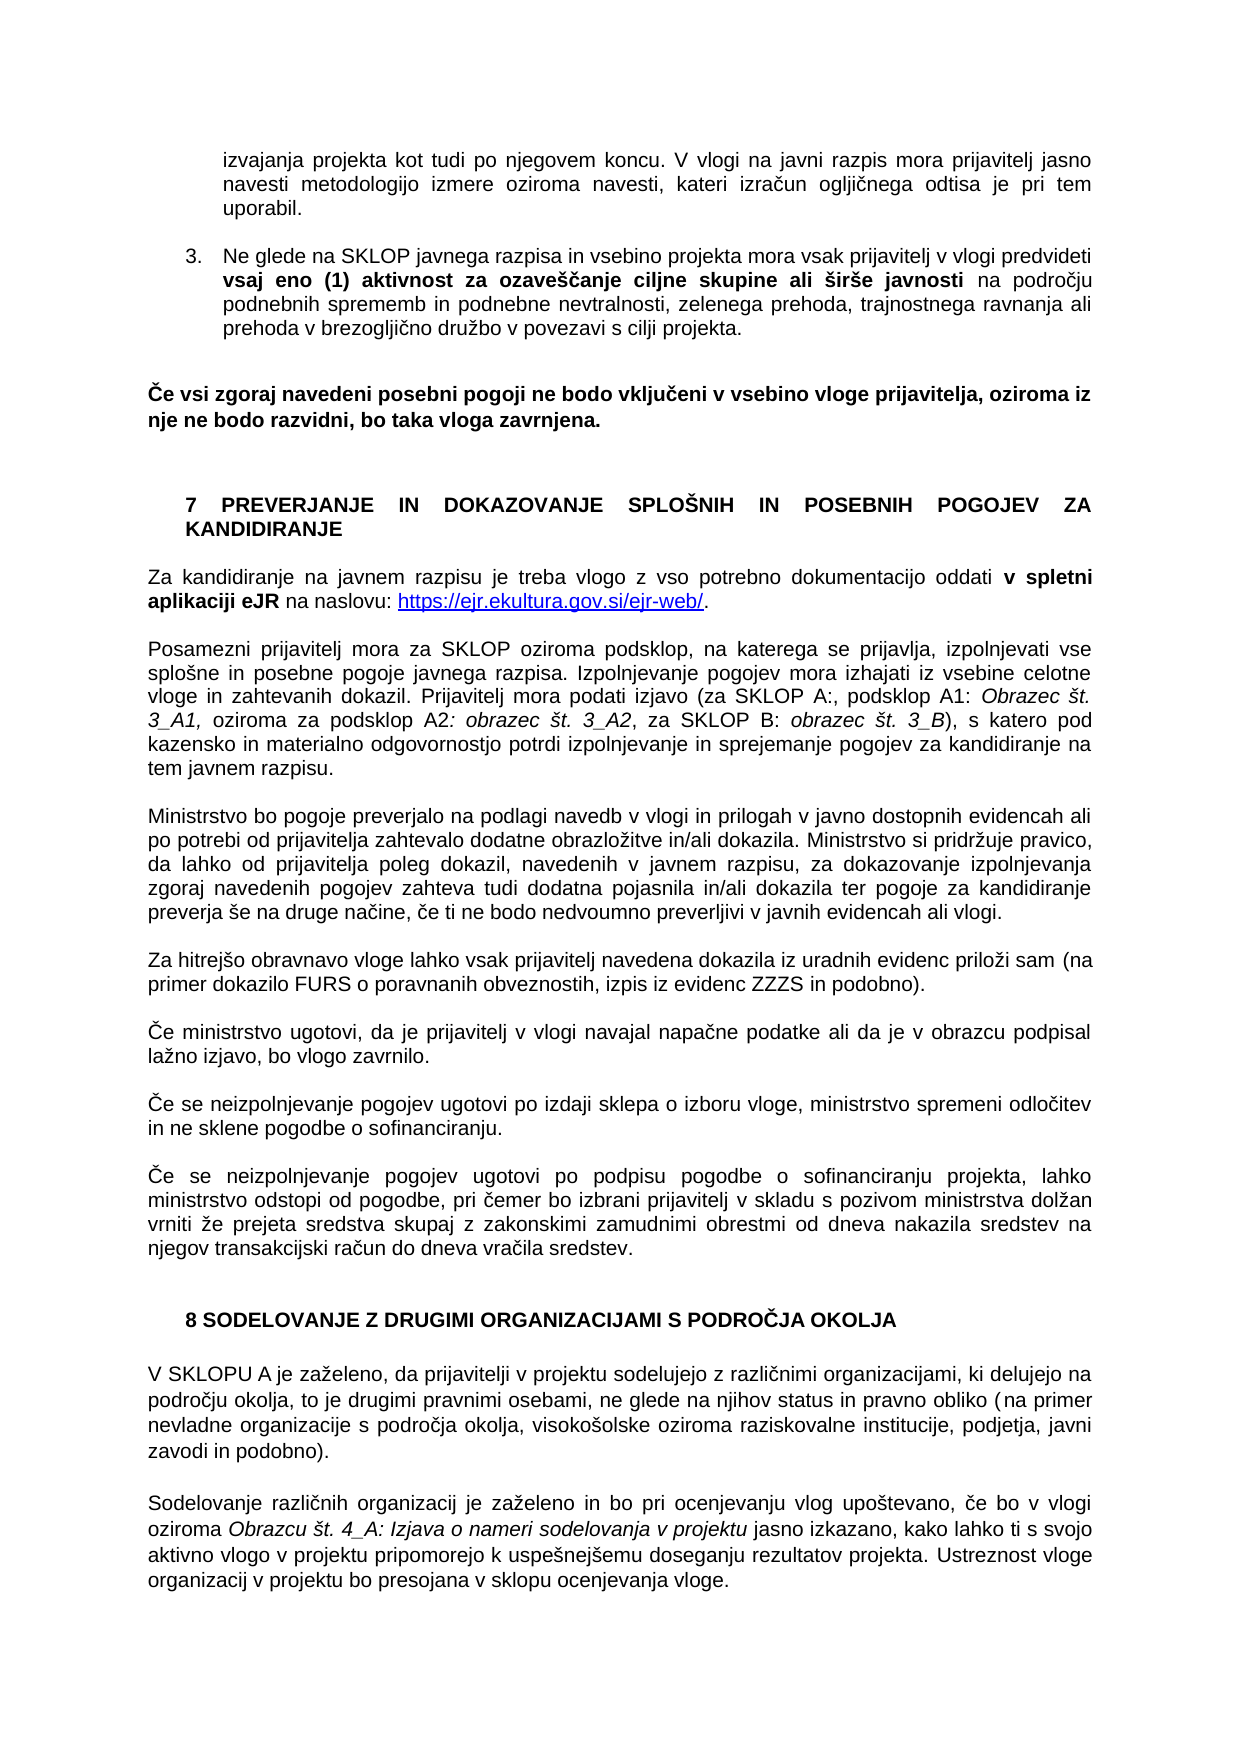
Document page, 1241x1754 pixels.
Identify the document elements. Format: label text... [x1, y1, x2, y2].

text 8 SODELOVANJE Z DRUGIMI ORGANIZACIJAMI S PODROČJA OKOLJA [185, 1308, 1093, 1332]
text Posamezni prijavitelj mora za SKLOP oziroma podsklop, na katerega se prijavlja, izpolnjevati vse splošne in posebne pogoje javnega razpisa. Izpolnjevanje pogojev mora izhajati iz vsebine celotne vloge in zahtevanih dokazil. Prijavitelj mora podati izjavo (za SKLOP A:, podsklop A1: Obrazec št. 3_A1, oziroma za podsklop A2: obrazec št. 3_A2, za SKLOP B: obrazec št. 3_B), s katero pod kazensko in materialno odgovornostjo potrdi izpolnjevanje in sprejemanje pogojev za kandidiranje na tem javnem razpisu. [148, 636, 1093, 780]
text Za hitrejšo obravnavo vloge lahko vsak prijavitelj navedena dokazila iz uradnih evidenc priloži sam (na primer dokazilo FURS o poravnanih obveznostih, izpis iz evidenc ZZZS in podobno). [148, 948, 1093, 996]
text Če se neizpolnjevanje pogojev ugotovi po podpisu pogodbe o sofinanciranju projekta, lahko ministrstvo odstopi od pogodbe, pri čemer bo izbrani prijavitelj v skladu s pozivom ministrstva dolžan vrniti že prejeta sredstva skupaj z zakonskimi zamudnimi obrestmi od dneva nakazila sredstev na njegov transakcijski račun do dneva vračila sredstev. [148, 1163, 1093, 1259]
list Ne glede na SKLOP javnega razpisa in vsebino projekta mora vsak prijavitelj v vlogi predvideti vsaj eno (1) aktivnost za ozaveščanje ciljne skupine ali širše javnosti na področju podnebnih sprememb in podnebne nevtralnosti, zelenega prehoda, trajnostnega ravnanja ali prehoda v brezogljično družbo v povezavi s cilji projekta. [185, 243, 1093, 339]
text Če ministrstvo ugotovi, da je prijavitelj v vlogi navajal napačne podatke ali da je v obrazcu podpisal lažno izjavo, bo vlogo zavrnilo. [148, 1020, 1093, 1068]
text Če se neizpolnjevanje pogojev ugotovi po izdaji sklepa o izboru vloge, ministrstvo spremeni odločitev in ne sklene pogodbe o sofinanciranju. [148, 1092, 1093, 1139]
text 7 PREVERJANJE IN DOKAZOVANJE SPLOŠNIH IN POSEBNIH POGOJEV ZA KANDIDIRANJE [185, 493, 1093, 541]
text Sodelovanje različnih organizacij je zaželeno in bo pri ocenjevanju vlog upoštevano, če bo v vlogi oziroma Obrazcu št. 4_A: Izjava o nameri sodelovanja v projektu jasno izkazano, kako lahko ti s svojo aktivno vlogo v projektu pripomorejo k uspešnejšemu doseganju rezultatov projekta. Ustreznost vloge organizacij v projektu bo presojana v sklopu ocenjevanja vloge. [148, 1491, 1093, 1592]
text Ministrstvo bo pogoje preverjalo na podlagi navedb v vlogi in prilogah v javno dostopnih evidencah ali po potrebi od prijavitelja zahtevalo dodatne obrazložitve in/ali dokazila. Ministrstvo si pridržuje pravico, da lahko od prijavitelja poleg dokazil, navedenih v javnem razpisu, za dokazovanje izpolnjevanja zgoraj navedenih pogojev zahteva tudi dodatna pojasnila in/ali dokazila ter pogoje za kandidiranje preverja še na druge načine, če ti ne bodo nedvoumno preverljivi v javnih evidencah ali vlogi. [148, 804, 1093, 924]
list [185, 148, 1093, 219]
text V SKLOPU A je zaželeno, da prijavitelji v projektu sodelujejo z različnimi organizacijami, ki delujejo na področju okolja, to je drugimi pravnimi osebami, ne glede na njihov status in pravno obliko (na primer nevladne organizacije s področja okolja, visokošolske oziroma raziskovalne institucije, podjetja, javni zavodi in podobno). [148, 1362, 1093, 1463]
text Če vsi zgoraj navedeni posebni pogoji ne bodo vključeni v vsebino vloge prijavitelja, oziroma iz nje ne bodo razvidni, bo taka vloga zavrnjena. [148, 382, 1093, 432]
text Za kandidiranje na javnem razpisu je treba vlogo z vso potrebno dokumentacijo oddati v spletni aplikaciji eJR na naslovu: https://ejr.ekultura.gov.si/ejr-web/. [148, 564, 1093, 612]
